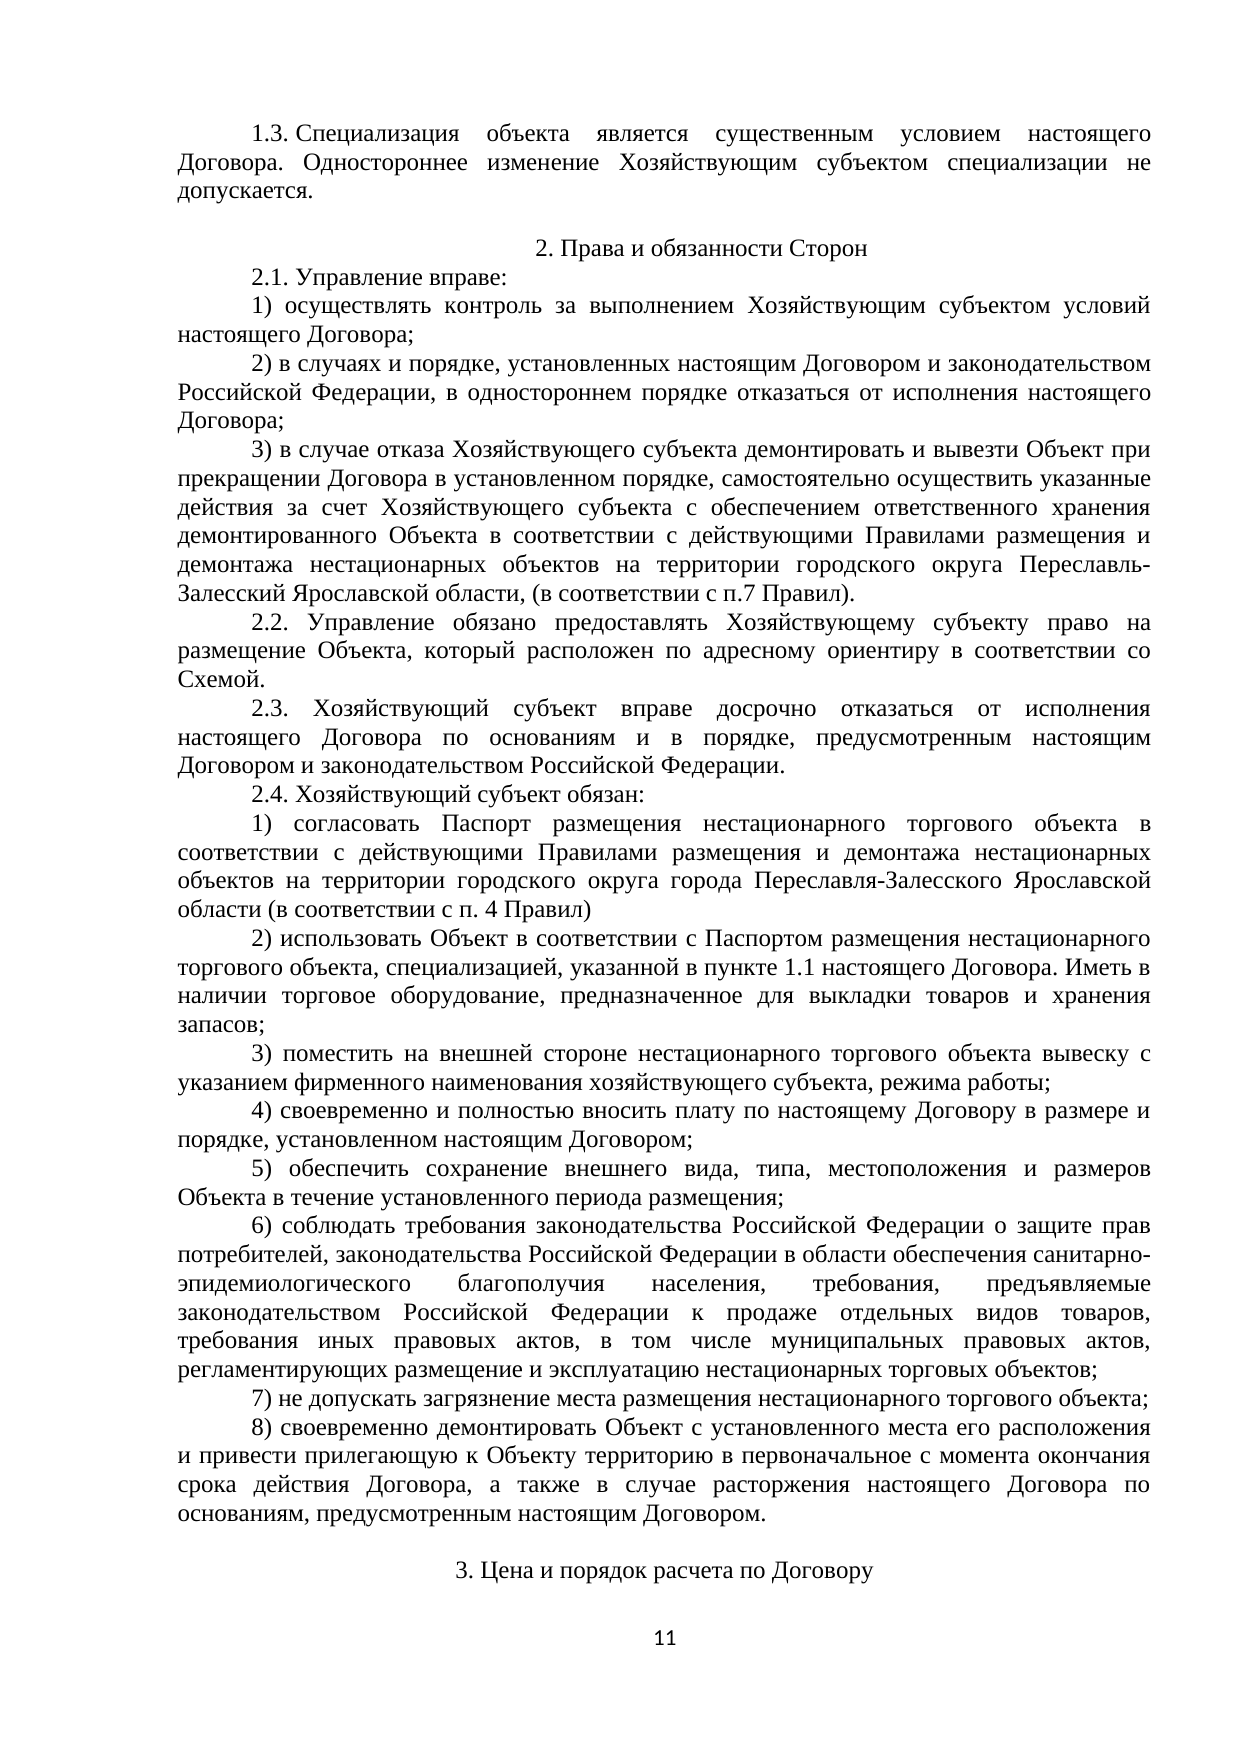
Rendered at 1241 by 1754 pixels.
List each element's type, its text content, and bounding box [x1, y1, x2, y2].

text 2.1. Управление вправе: [177, 262, 1152, 291]
text 4) своевременно и полностью вносить плату по настоящему Договору в размере и порядке, установленном настоящим Договором; [177, 1096, 1152, 1153]
text 5) обеспечить сохранение внешнего вида, типа, местоположения и размеров Объекта в течение установленного периода размещения; [177, 1153, 1152, 1211]
text 2) использовать Объект в соответствии с Паспортом размещения нестационарного торгового объекта, специализацией, указанной в пункте 1.1 настоящего Договора. Иметь в наличии торговое оборудование, предназначенное для выкладки товаров и хранения запасов; [177, 923, 1152, 1038]
text 3) в случае отказа Хозяйствующего субъекта демонтировать и вывезти Объект при прекращении Договора в установленном порядке, самостоятельно осуществить указанные действия за счет Хозяйствующего субъекта с обеспечением ответственного хранения демонтированного Объекта в соответствии с действующими Правилами размещения и демонтажа нестационарных объектов на территории городского округа Переславль-Залесский Ярославской области, (в соответствии с п.7 Правил). [177, 434, 1152, 607]
text 1) осуществлять контроль за выполнением Хозяйствующим субъектом условий настоящего Договора; [177, 291, 1152, 348]
text 2.2. Управление обязано предоставлять Хозяйствующему субъекту право на размещение Объекта, который расположен по адресному ориентиру в соответствии со Схемой. [177, 607, 1152, 693]
text 2.3. Хозяйствующий субъект вправе досрочно отказаться от исполнения настоящего Договора по основаниям и в порядке, предусмотренным настоящим Договором и законодательством Российской Федерации. [177, 693, 1152, 779]
text 3) поместить на внешней стороне нестационарного торгового объекта вывеску с указанием фирменного наименования хозяйствующего субъекта, режима работы; [177, 1038, 1152, 1096]
text 3. Цена и порядок расчета по Договору [177, 1556, 1152, 1584]
text 2) в случаях и порядке, установленных настоящим Договором и законодательством Российской Федерации, в одностороннем порядке отказаться от исполнения настоящего Договора; [177, 348, 1152, 434]
text 1) согласовать Паспорт размещения нестационарного торгового объекта в соответствии с действующими Правилами размещения и демонтажа нестационарных объектов на территории городского округа города Переславля-Залесского Ярославской области (в соответствии с п. 4 Правил) [177, 808, 1152, 923]
text 2. Права и обязанности Сторон [177, 233, 1152, 262]
text 8) своевременно демонтировать Объект с установленного места его расположения и привести прилегающую к Объекту территорию в первоначальное с момента окончания срока действия Договора, а также в случае расторжения настоящего Договора по основаниям, предусмотренным настоящим Договором. [177, 1412, 1152, 1527]
list Специализация объекта является существенным условием настоящего Договора. Одностороннее изменение Хозяйствующим субъектом специализации не допускается. [177, 118, 1152, 204]
text 2.4. Хозяйствующий субъект обязан: [177, 779, 1152, 808]
text 6) соблюдать требования законодательства Российской Федерации о защите прав потребителей, законодательства Российской Федерации в области обеспечения санитарно-эпидемиологического благополучия населения, требования, предъявляемые законодательством Российской Федерации к продаже отдельных видов товаров, требования иных правовых актов, в том числе муниципальных правовых актов, регламентирующих размещение и эксплуатацию нестационарных торговых объектов; [177, 1211, 1152, 1383]
text 7) не допускать загрязнение места размещения нестационарного торгового объекта; [177, 1383, 1152, 1412]
